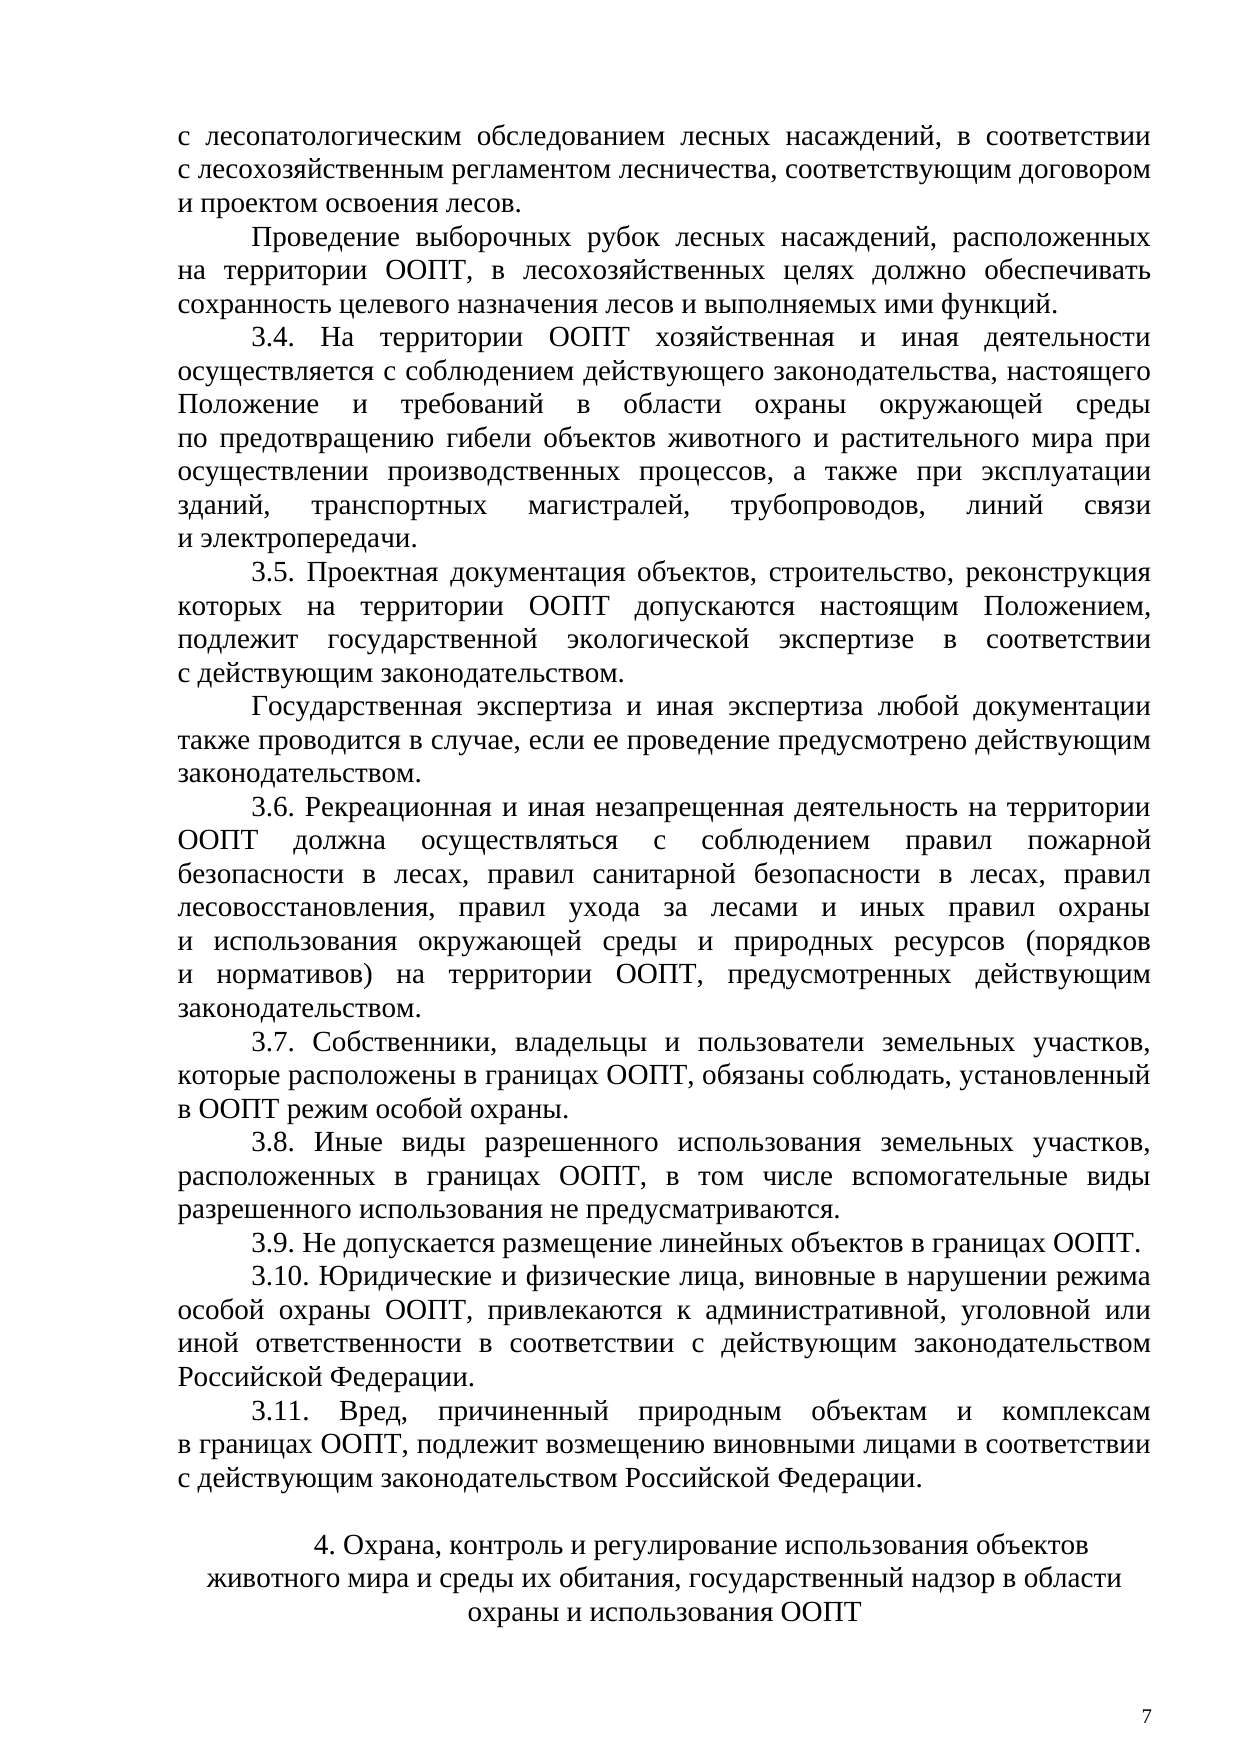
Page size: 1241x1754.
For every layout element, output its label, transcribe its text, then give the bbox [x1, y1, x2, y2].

text Государственная экспертиза и иная экспертиза любой документации также проводится в случае, если ее проведение предусмотрено действующим законодательством. [177, 688, 1152, 789]
text 3.5. Проектная документация объектов, строительство, реконструкция которых на территории ООПТ допускаются настоящим Положением, подлежит государственной экологической экспертизе в соответствии с действующим законодательством. [177, 554, 1152, 688]
text 4. Охрана, контроль и регулирование использования объектов животного мира и среды их обитания, государственный надзор в области охраны и использования ООПТ [177, 1527, 1152, 1627]
text 3.4. На территории ООПТ хозяйственная и иная деятельности осуществляется с соблюдением действующего законодательства, настоящего Положение и требований в области охраны окружающей среды по предотвращению гибели объектов животного и растительного мира при осуществлении производственных процессов, а также при эксплуатации зданий, транспортных магистралей, трубопроводов, линий связи и электропередачи. [177, 319, 1152, 554]
text 3.6. Рекреационная и иная незапрещенная деятельность на территории ООПТ должна осуществляться с coблюдением правил пожарной безопасности в лесах, правил санитарной безопасности в лесах, правил лесовосстановления, правил ухода за лесами и иных правил охраны и использования окружающей среды и природных ресурсов (порядков и нормативов) на территории ООПТ, предусмотренных действующим законодательством. [177, 789, 1152, 1024]
text 3.10. Юридические и физические лица, виновные в нарушении режима ocoбoй охраны ООПТ, привлекаются к административной, уголовной или иной ответственности в соответствии с действующим законодательством Российской Федерации. [177, 1258, 1152, 1393]
text 3.11. Вред, причиненный природным объектам и комплексам в границах ООПТ, подлежит возмещению виновными лицами в соответствии с действующим законодательством Российской Федерации. [177, 1393, 1152, 1493]
text 3.7. Собственники, владельцы и пользователи земельных участков, которые расположены в границах ООПТ, обязаны соблюдать, установленный в ООПТ peжим особой охраны. [177, 1024, 1152, 1124]
text 3.8. Иные виды разрешенного использования земельных участков, расположенных в границах ООПТ, в том числе вспомогательные виды разрешенного использования не предусматриваются. [177, 1124, 1152, 1225]
text Проведение выборочных pyбoк лесных насаждений, расположенных на территории ООПТ, в лесохозяйственных целях должно обеспечивать сохранность целевого назначения лесов и выполняемых ими функций. [177, 219, 1152, 319]
text 3.9. Не допускается размещение линейных объектов в границах ООПТ. [177, 1225, 1152, 1258]
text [177, 118, 1152, 219]
